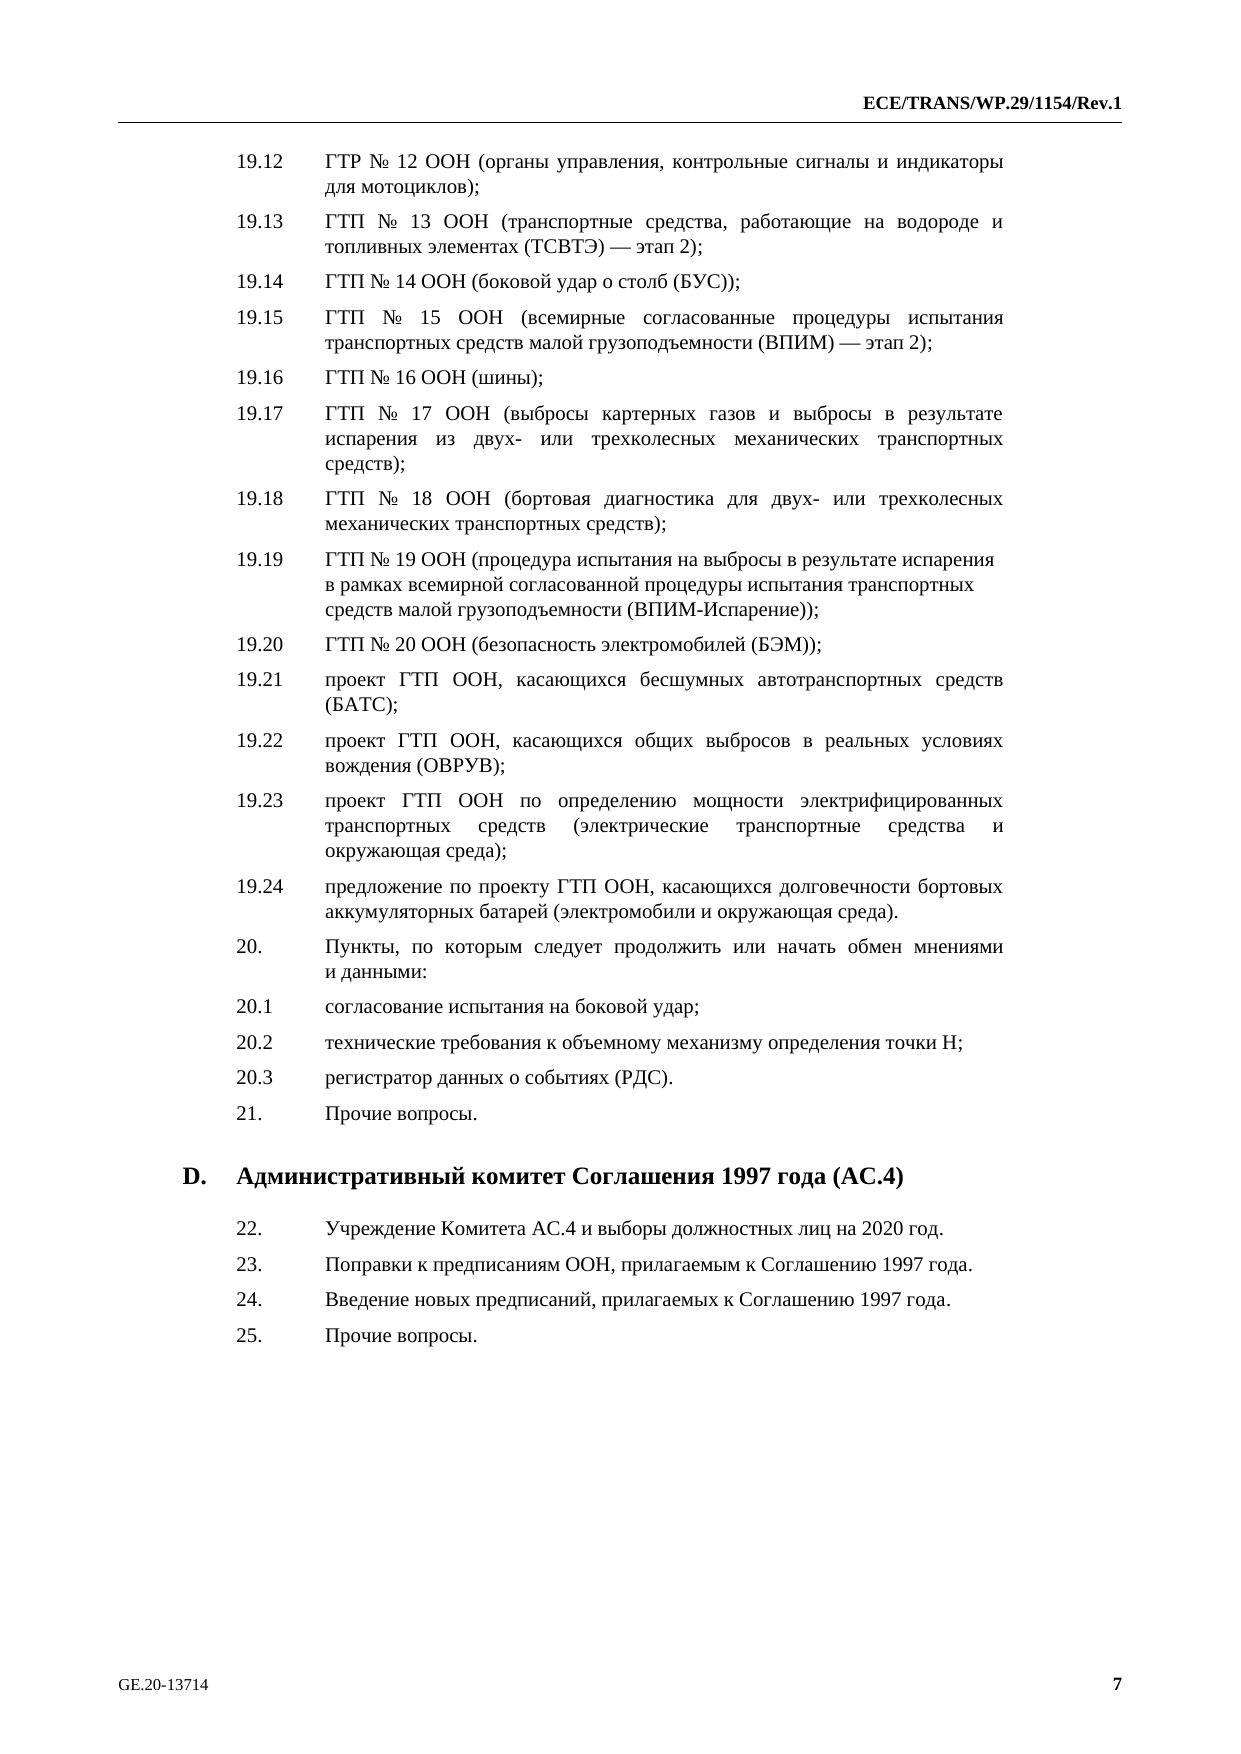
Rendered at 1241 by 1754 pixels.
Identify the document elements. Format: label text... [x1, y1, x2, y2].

text 22. Учреждение Комитета AC.4 и выборы должностных лиц на 2020 год. [236, 1215, 1004, 1240]
text 20. Пункты, по которым следует продолжить или начать обмен мнениями и данными: [236, 933, 1004, 983]
text 25. Прочие вопросы. [236, 1322, 1004, 1347]
text 20.3 регистратор данных о событиях (РДС). [236, 1064, 1004, 1089]
text 19.20 ГТП № 20 ООН (безопасность электромобилей (БЭМ)); [236, 631, 1004, 656]
text D. Административный комитет Соглашения 1997 года (AC.4) [118, 1162, 1004, 1190]
text 19.21 проект ГТП ООН, касающихся бесшумных автотранспортных средств (БАТС); [236, 666, 1004, 716]
text 24. Введение новых предписаний, прилагаемых к Соглашению 1997 года. [236, 1286, 1004, 1311]
text 19.15 ГТП № 15 ООН (всемирные согласованные процедуры испытания транспортных средств малой грузоподъемности (ВПИМ) — этап 2); [236, 304, 1004, 354]
text 19.23 проект ГТП ООН по определению мощности электрифицированных транспортных средств (электрические транспортные средства и окружающая среда); [236, 787, 1004, 862]
text 19.14 ГТП № 14 ООН (боковой удар о столб (БУС)); [236, 268, 1004, 293]
text 19.24 предложение по проекту ГТП ООН, касающихся долговечности бортовых аккумуляторных батарей (электромобили и окружающая среда). [236, 873, 1004, 923]
text 19.22 проект ГТП ООН, касающихся общих выбросов в реальных условиях вождения (ОВРУВ); [236, 727, 1004, 777]
text 23. Поправки к предписаниям ООН, прилагаемым к Соглашению 1997 года. [236, 1251, 1004, 1276]
text 19.17 ГТП № 17 ООН (выбросы картерных газов и выбросы в результате испарения из двух- или трехколесных механических транспортных средств); [236, 400, 1004, 475]
text 19.18 ГТП № 18 ООН (бортовая диагностика для двух- или трехколесных механических транспортных средств); [236, 485, 1004, 535]
text 20.1 согласование испытания на боковой удар; [236, 993, 1004, 1018]
text 19.12 ГТР № 12 ООН (органы управления, контрольные сигналы и индикаторы для мотоциклов); [236, 148, 1004, 198]
text 19.16 ГТП № 16 ООН (шины); [236, 364, 1004, 389]
text 19.13 ГТП № 13 ООН (транспортные средства, работающие на водороде и топливных элементах (ТСВТЭ) — этап 2); [236, 208, 1004, 258]
text 21. Прочие вопросы. [236, 1100, 1004, 1125]
text 20.2 технические требования к объемному механизму определения точки Н; [236, 1029, 1004, 1054]
text 19.19 ГТП № 19 ООН (процедура испытания на выбросы в результате испарения в рамках всемирной согласованной процедуры испытания транспортных средств малой грузоподъемности (ВПИМ-Испарение)); [236, 546, 1004, 621]
